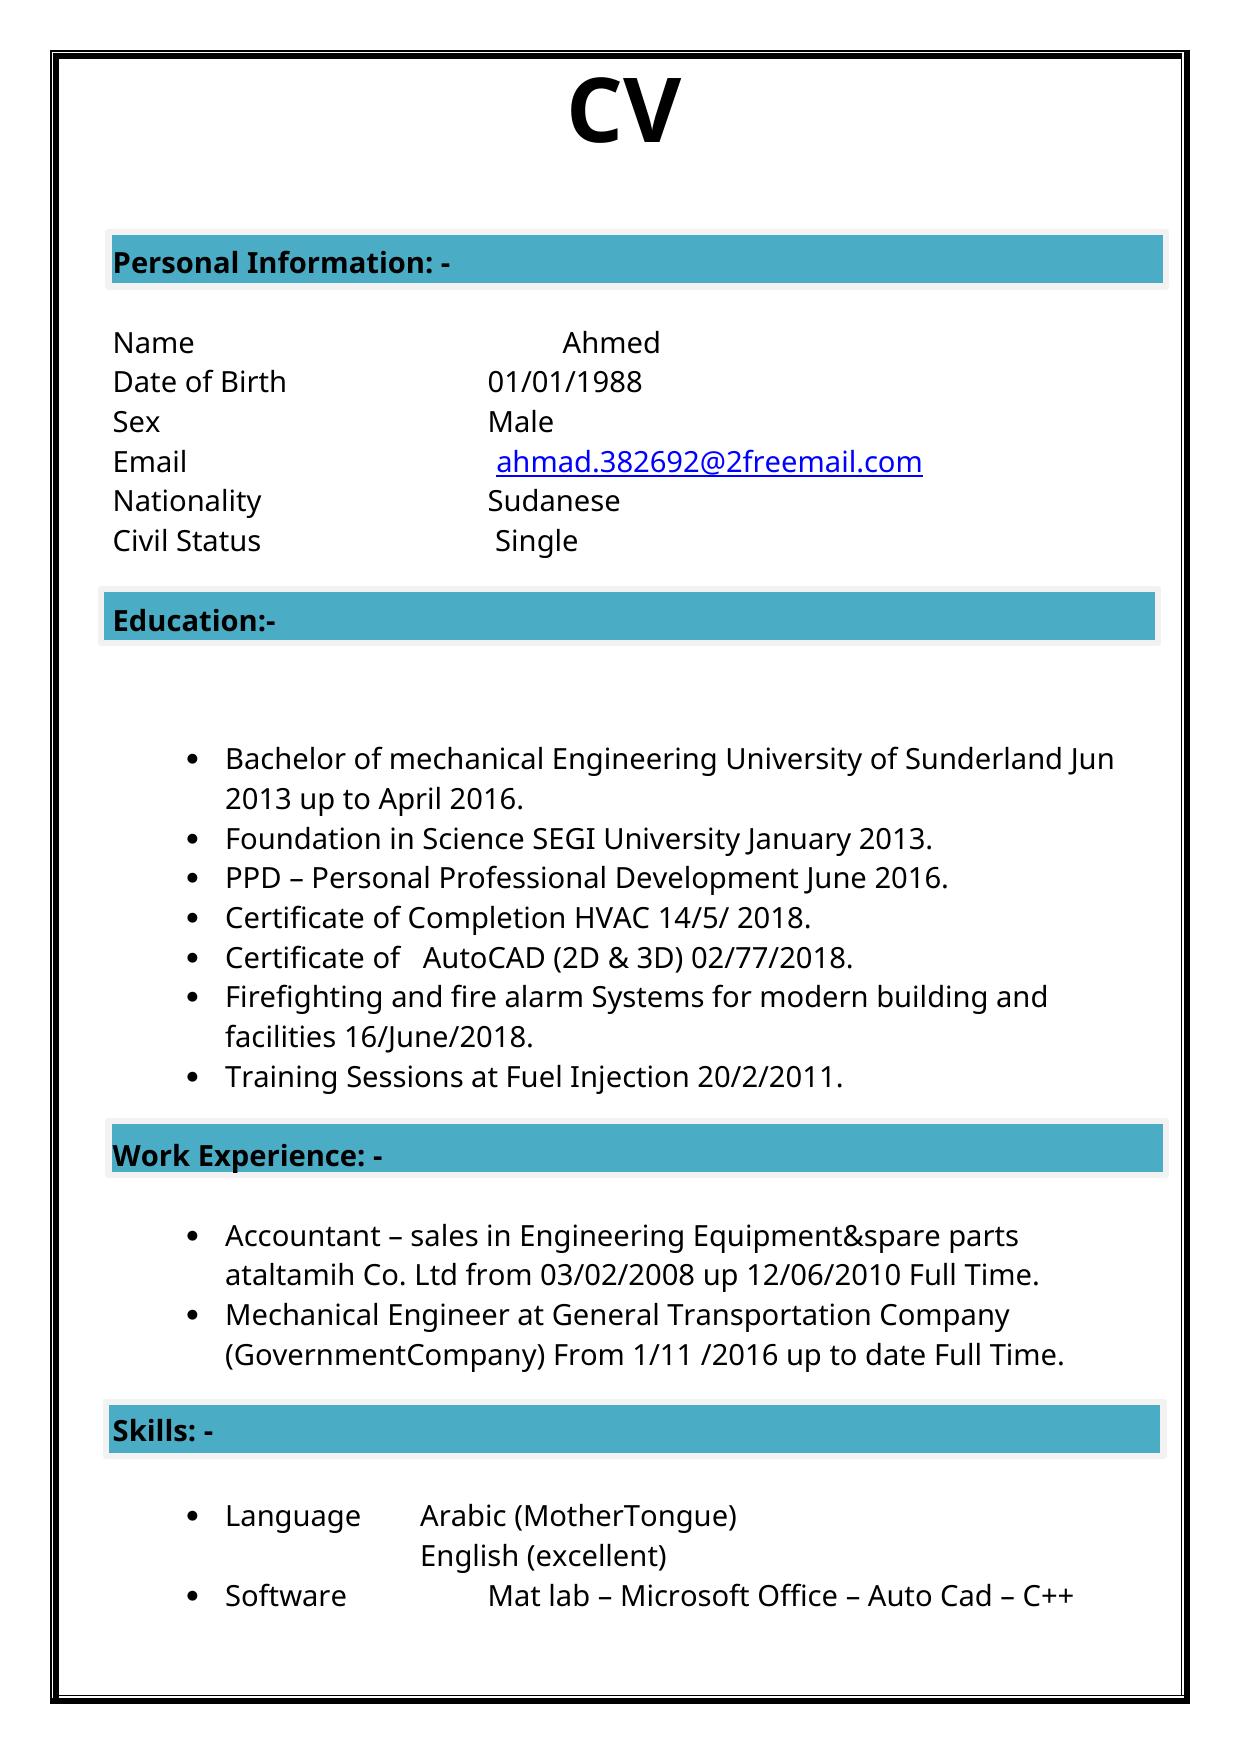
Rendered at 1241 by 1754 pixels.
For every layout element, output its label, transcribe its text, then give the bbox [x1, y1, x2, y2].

list Mechanical Engineer at General Transportation Company (GovernmentCompany) From 1/11 /2016 up to date Full Time. [187, 1294, 1134, 1374]
list Certificate of AutoCAD (2D & 3D) 02/77/2018. [187, 937, 1134, 977]
text CV [112, 59, 1134, 169]
text Nationality Sudanese [112, 481, 1134, 520]
text Name Ahmed [112, 322, 1134, 362]
list Foundation in Science SEGI University January 2013. [187, 818, 1134, 858]
list Accountant – sales in Engineering Equipment&spare parts ataltamih Co. Ltd from 03/02/2008 up 12/06/2010 Full Time. [187, 1215, 1134, 1294]
list Bachelor of mechanical Engineering University of Sunderland Jun 2013 up to April 2016. [187, 739, 1134, 818]
list Language Arabic (MotherTongue) [187, 1496, 1134, 1535]
list Certificate of Completion HVAC 14/5/ 2018. [187, 897, 1134, 937]
text Personal Information: - [112, 243, 1134, 282]
text Work Experience: - [112, 1136, 1134, 1175]
text Education:- [112, 600, 1134, 639]
text Date of Birth 01/01/1988 [112, 362, 1134, 401]
text Sex Male [112, 401, 1134, 441]
text English (excellent) [412, 1535, 1134, 1575]
list Software Mat lab – Microsoft Office – Auto Cad – C++ [187, 1575, 1134, 1615]
list Training Sessions at Fuel Injection 20/2/2011. [187, 1056, 1134, 1096]
text Civil Status Single [112, 520, 1134, 560]
list Firefighting and fire alarm Systems for modern building and facilities 16/June/2018. [187, 977, 1134, 1056]
text Skills: - [112, 1411, 1134, 1450]
list PPD – Personal Professional Development June 2016. [187, 858, 1134, 897]
text Email ahmad.382692@2freemail.com [112, 441, 1134, 481]
